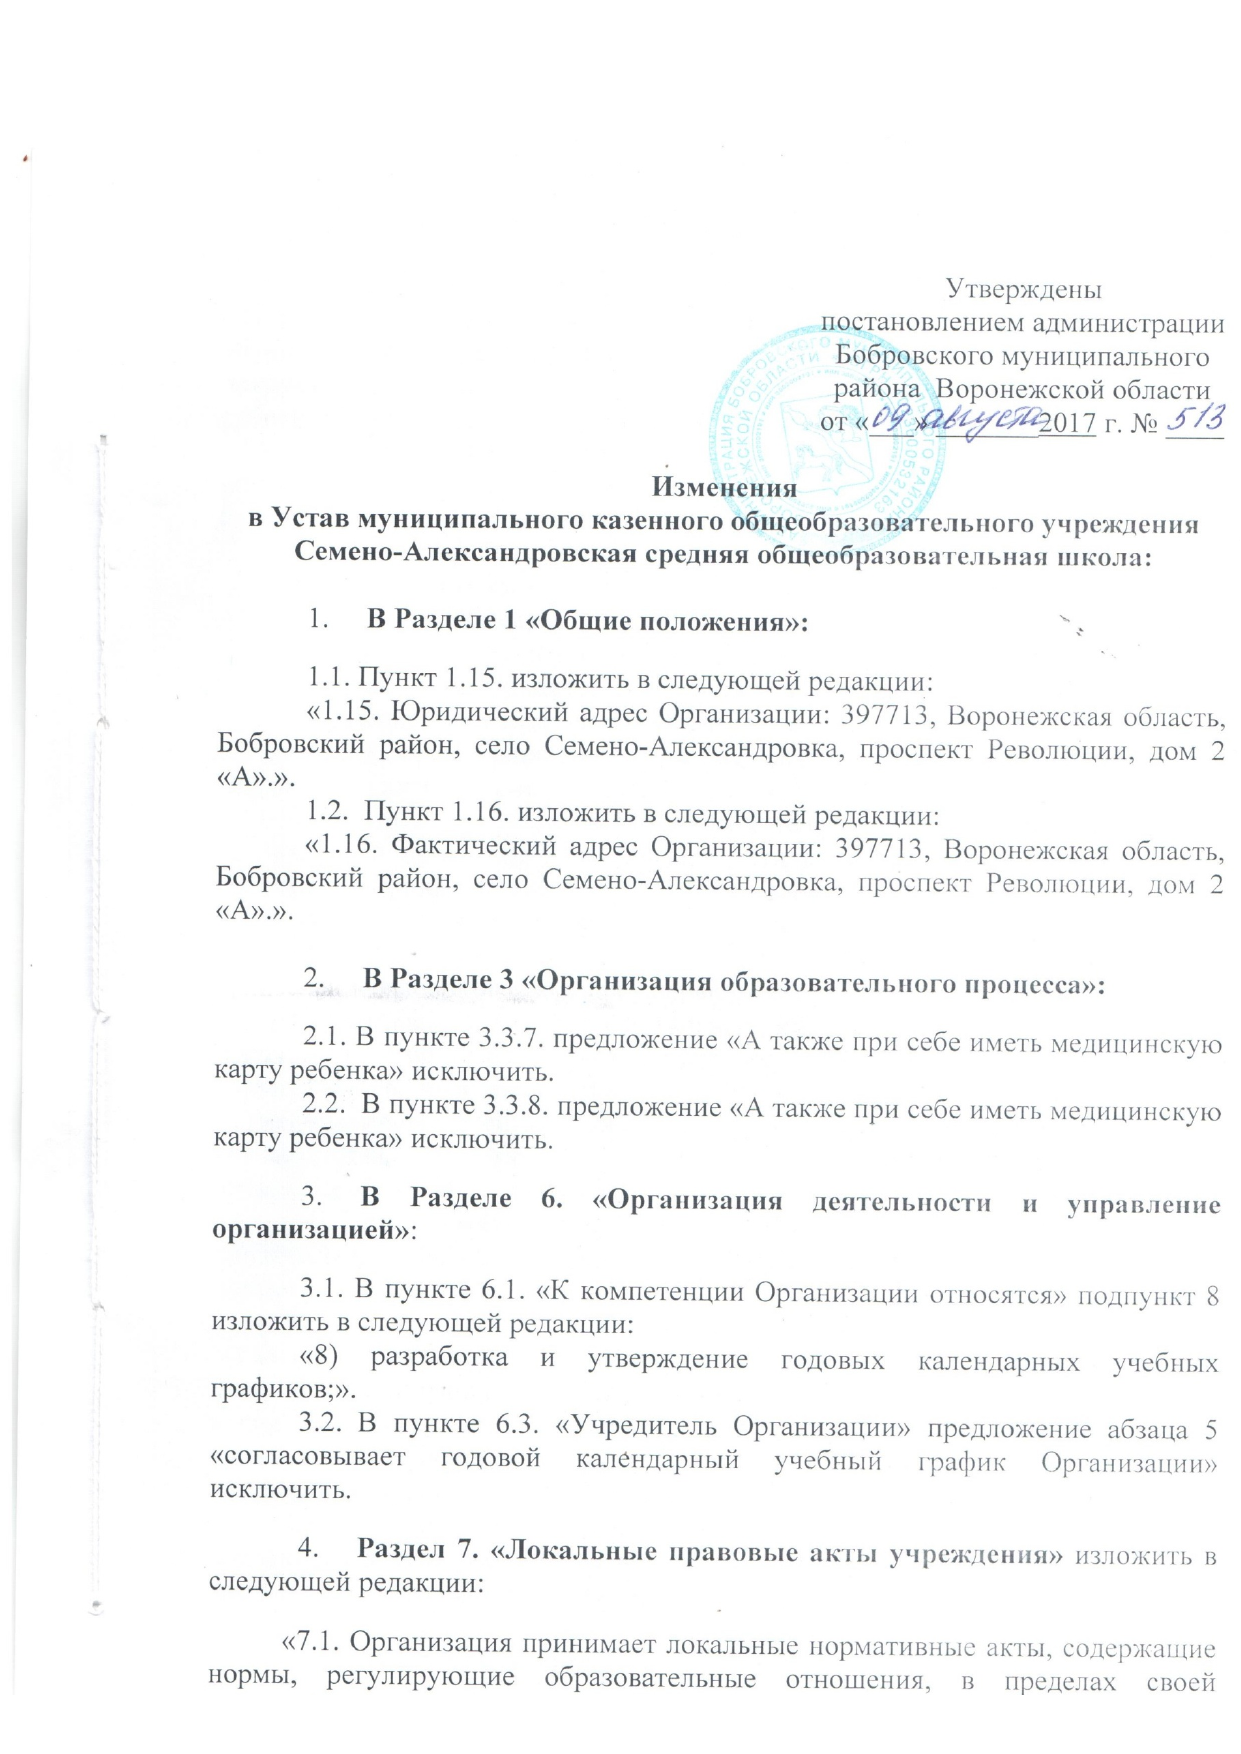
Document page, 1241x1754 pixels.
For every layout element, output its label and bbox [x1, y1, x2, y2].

picture [0, 118, 1241, 1695]
